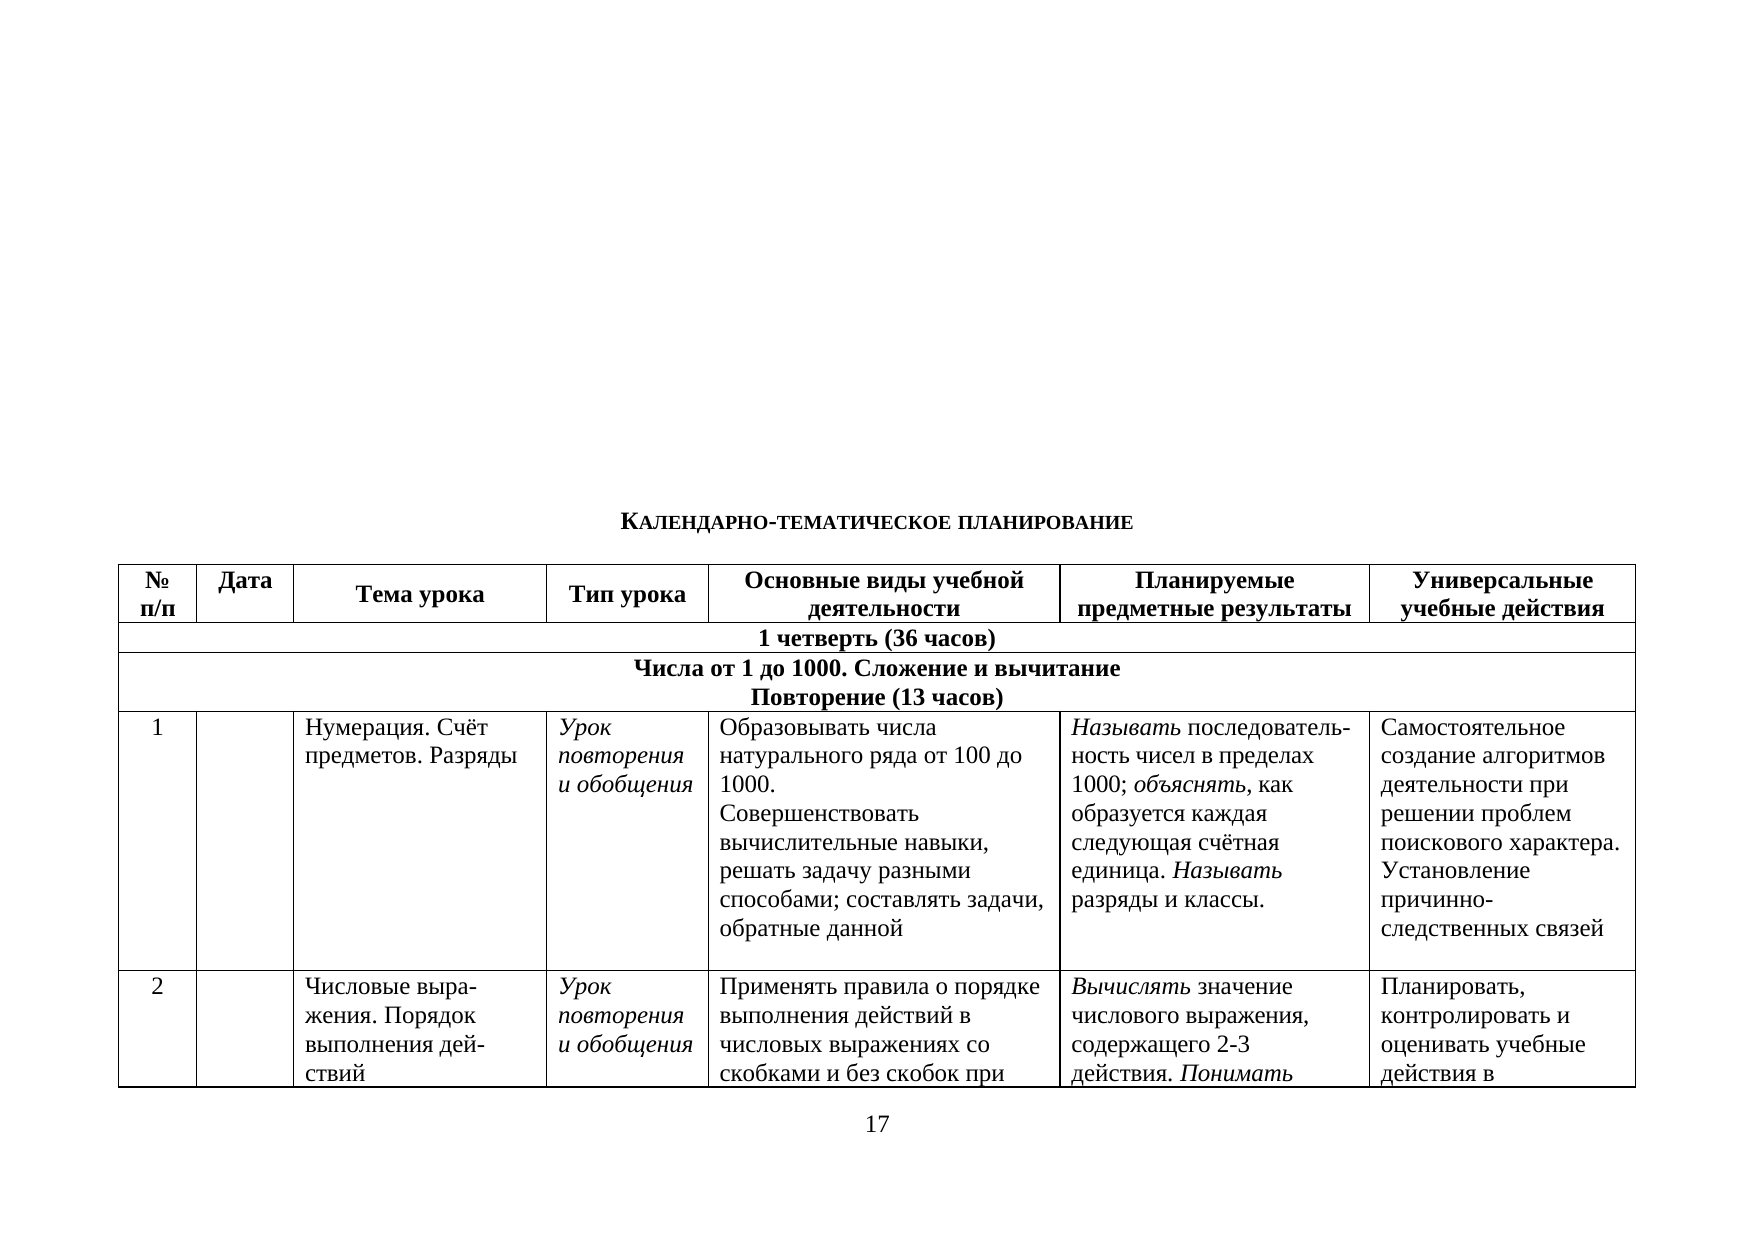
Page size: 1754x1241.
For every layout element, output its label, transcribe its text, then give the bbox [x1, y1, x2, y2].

table_cell [197, 971, 293, 1086]
table_header Планируемые предметные результаты [1061, 565, 1369, 622]
table_cell 2 [119, 971, 196, 1086]
table_cell 1 [119, 712, 196, 970]
table_cell Нумерация. Счёт предметов. Разряды [294, 712, 546, 970]
table_header Универсальные учебные действия [1370, 565, 1635, 622]
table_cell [709, 971, 1059, 1086]
table_header Тема урока [294, 565, 546, 622]
table_header Дата [197, 565, 293, 622]
text Календарно-тематическое планирование [118, 506, 1636, 535]
table_header Основные виды учебной деятельности [709, 565, 1059, 622]
table_cell [197, 712, 293, 970]
table_header Тип урока [547, 565, 708, 622]
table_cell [1370, 971, 1635, 1086]
table_cell Образовывать числа натурального ряда от 100 до 1000. Совершенствовать вычислительные навыки, решать задачу разными способами; составлять задачи, обратные данной [709, 712, 1059, 970]
table_header № п/п [119, 565, 196, 622]
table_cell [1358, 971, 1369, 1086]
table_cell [547, 971, 708, 1086]
table_cell Называть последовательность чисел в пределах 1000; объяснять, как образуется каждая следующая счётная единица. Называть разряды и классы. [1061, 712, 1369, 970]
table_cell Самостоятельное создание алгоритмов деятельности при решении проблем поискового характера. Установление причинно-следственных связей [1370, 712, 1635, 970]
table_cell Урок повторения и обобщения [547, 712, 708, 970]
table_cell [294, 971, 546, 1086]
table_cell Числа от 1 до 1000. Сложение и вычитание Повторение (13 часов) [119, 653, 1635, 711]
table_cell 1 четверть (36 часов) [119, 623, 1635, 652]
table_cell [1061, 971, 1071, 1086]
